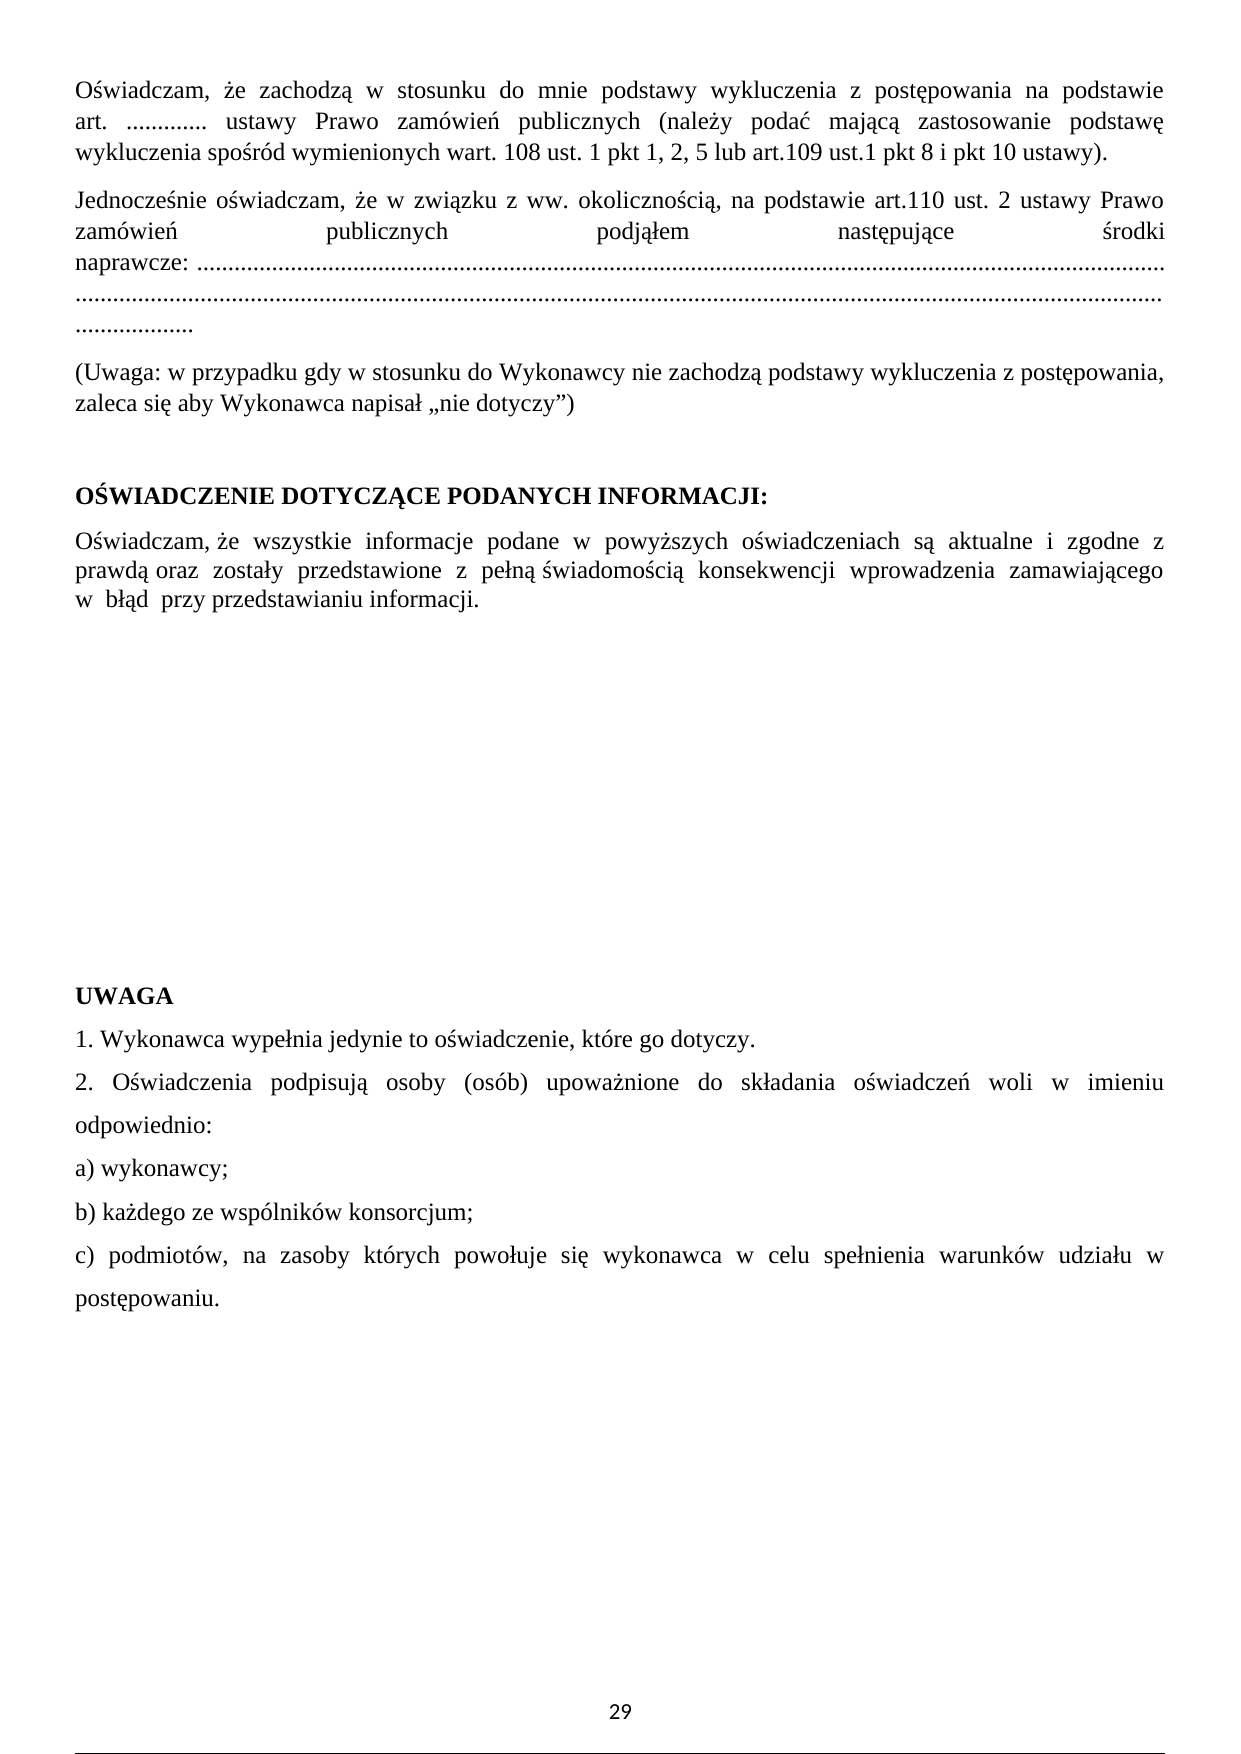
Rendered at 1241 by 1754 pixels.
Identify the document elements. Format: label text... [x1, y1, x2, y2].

text Oświadczam, że wszystkie informacje podane w powyższych oświadczeniach są aktualne i zgodne z prawdą oraz zostały przedstawione z pełną świadomością konsekwencji wprowadzenia zamawiającego w błąd przy przedstawianiu informacji. [75, 526, 1165, 612]
text (Uwaga: w przypadku gdy w stosunku do Wykonawcy nie zachodzą podstawy wykluczenia z postępowania, zaleca się aby Wykonawca napisał „nie dotyczy”) [75, 357, 1165, 416]
text 1. Wykonawca wypełnia jedynie to oświadczenie, które go dotyczy. [75, 1024, 1165, 1053]
text Jednocześnie oświadczam, że w związku z ww. okolicznością, na podstawie art.110 ust. 2 ustawy Prawo zamówień publicznych podjąłem następujące środki naprawcze: ............................................................................................................................................................................................................................................................................................................................................................ [75, 185, 1165, 338]
text a) wykonawcy; [75, 1153, 1165, 1182]
text Oświadczam, że zachodzą w stosunku do mnie podstawy wykluczenia z postępowania na podstawie art. ............. ustawy Prawo zamówień publicznych (należy podać mającą zastosowanie podstawę wykluczenia spośród wymienionych wart. 108 ust. 1 pkt 1, 2, 5 lub art.109 ust.1 pkt 8 i pkt 10 ustawy). [75, 75, 1165, 166]
text 2. Oświadczenia podpisują osoby (osób) upoważnione do składania oświadczeń woli w imieniu odpowiednio: [75, 1067, 1165, 1139]
text UWAGA [75, 981, 1165, 1010]
text c) podmiotów, na zasoby których powołuje się wykonawca w celu spełnienia warunków udziału w postępowaniu. [75, 1240, 1165, 1312]
text OŚWIADCZENIE DOTYCZĄCE PODANYCH INFORMACJI: [75, 481, 1165, 509]
text b) każdego ze wspólników konsorcjum; [75, 1197, 1165, 1225]
